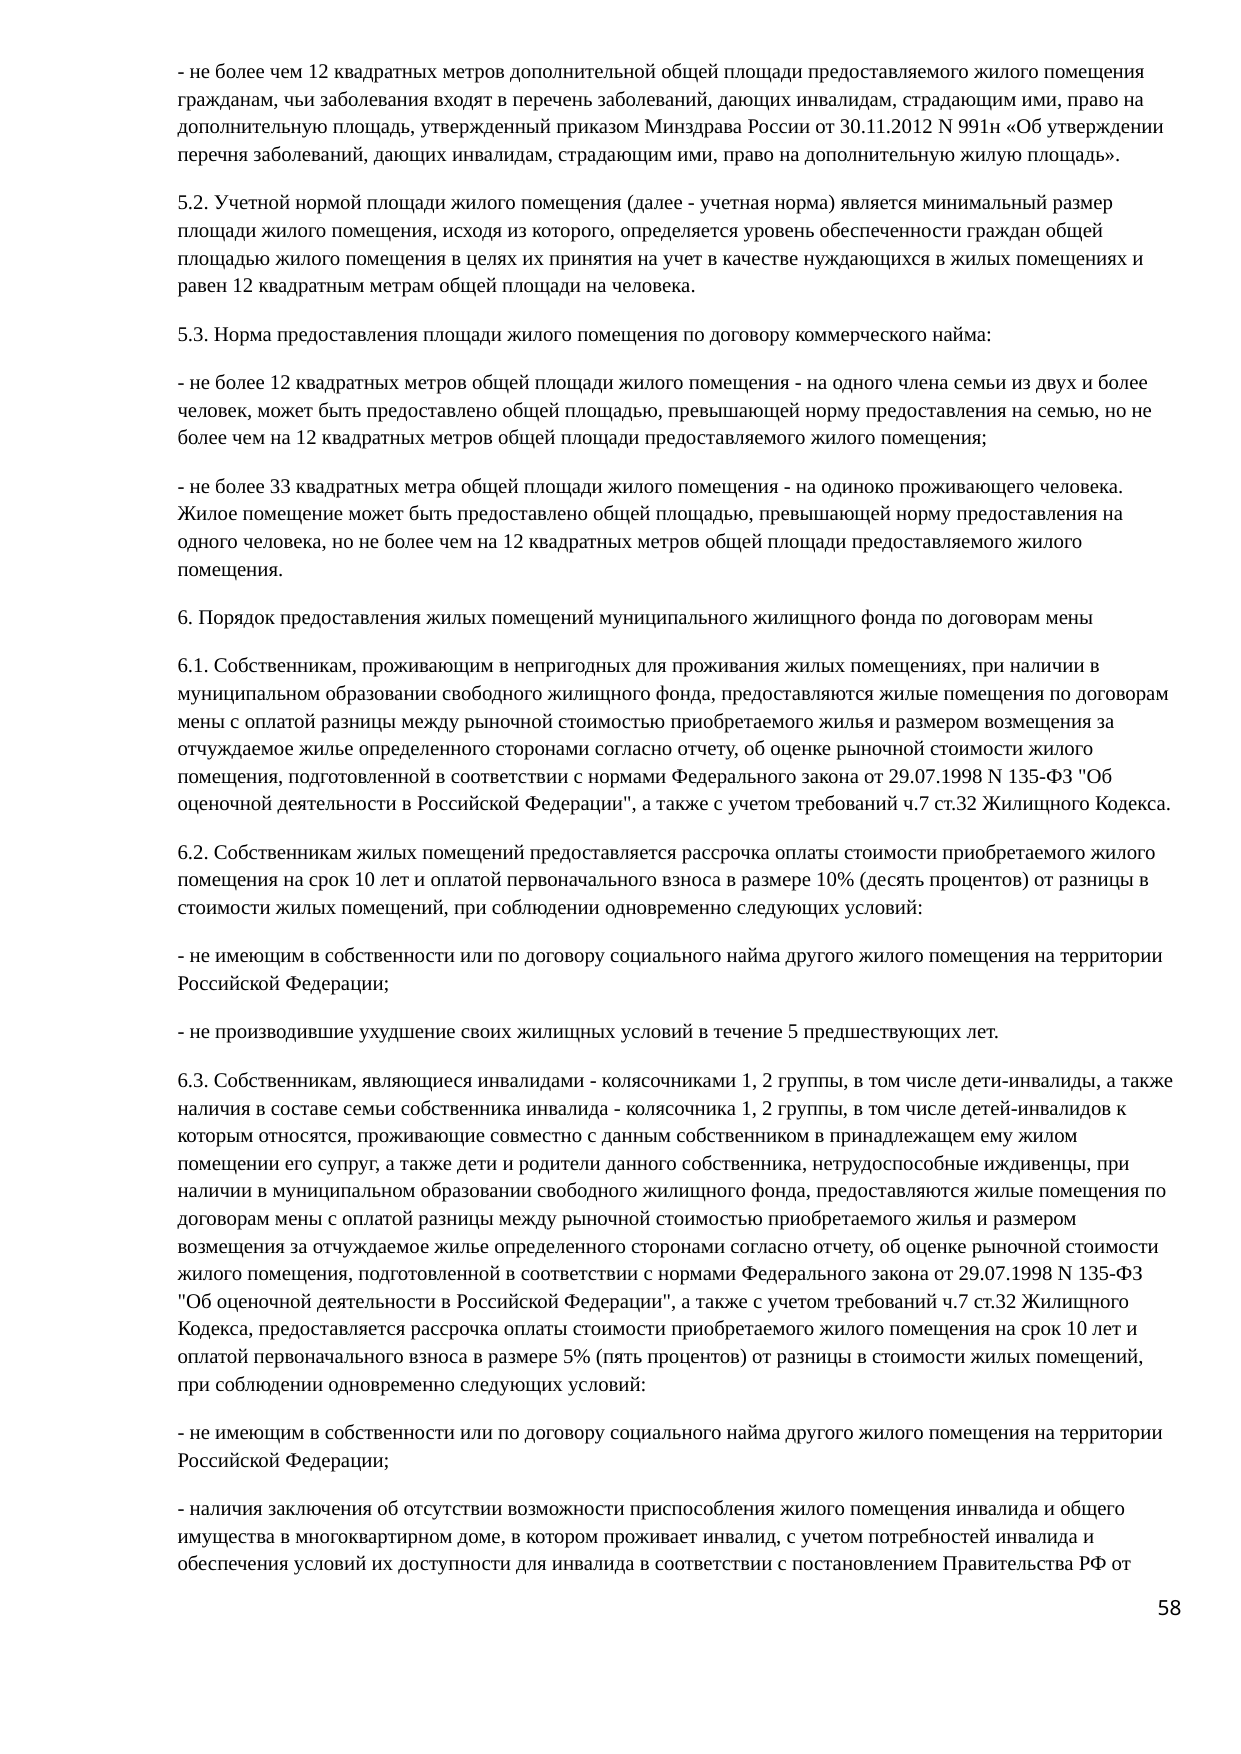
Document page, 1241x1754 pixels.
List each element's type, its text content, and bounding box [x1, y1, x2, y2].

text - не имеющим в собственности или по договору социального найма другого жилого помещения на территории Российской Федерации; [177, 943, 1181, 995]
text 5.2. Учетной нормой площади жилого помещения (далее - учетная норма) является минимальный размер площади жилого помещения, исходя из которого, определяется уровень обеспеченности граждан общей площадью жилого помещения в целях их принятия на учет в качестве нуждающихся в жилых помещениях и равен 12 квадратным метрам общей площади на человека. [177, 190, 1181, 297]
text - не более чем 12 квадратных метров дополнительной общей площади предоставляемого жилого помещения гражданам, чьи заболевания входят в перечень заболеваний, дающих инвалидам, страдающим ими, право на дополнительную площадь, утвержденный приказом Минздрава России от 30.11.2012 N 991н «Об утверждении перечня заболеваний, дающих инвалидам, страдающим ими, право на дополнительную жилую площадь». [177, 59, 1181, 166]
text - не имеющим в собственности или по договору социального найма другого жилого помещения на территории Российской Федерации; [177, 1420, 1181, 1472]
text 6.1. Собственникам, проживающим в непригодных для проживания жилых помещениях, при наличии в муниципальном образовании свободного жилищного фонда, предоставляются жилые помещения по договорам мены с оплатой разницы между рыночной стоимостью приобретаемого жилья и размером возмещения за отчуждаемое жилье определенного сторонами согласно отчету, об оценке рыночной стоимости жилого помещения, подготовленной в соответствии с нормами Федерального закона от 29.07.1998 N 135-ФЗ "Об оценочной деятельности в Российской Федерации", а также с учетом требований ч.7 ст.32 Жилищного Кодекса. [177, 653, 1181, 815]
text - не производившие ухудшение своих жилищных условий в течение 5 предшествующих лет. [177, 1019, 1181, 1043]
text - не более 33 квадратных метра общей площади жилого помещения - на одиноко проживающего человека. Жилое помещение может быть предоставлено общей площадью, превышающей норму предоставления на одного человека, но не более чем на 12 квадратных метров общей площади предоставляемого жилого помещения. [177, 474, 1181, 581]
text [177, 1496, 1181, 1575]
text 6.2. Собственникам жилых помещений предоставляется рассрочка оплаты стоимости приобретаемого жилого помещения на срок 10 лет и оплатой первоначального взноса в размере 10% (десять процентов) от разницы в стоимости жилых помещений, при соблюдении одновременно следующих условий: [177, 840, 1181, 919]
text - не более 12 квадратных метров общей площади жилого помещения - на одного члена семьи из двух и более человек, может быть предоставлено общей площадью, превышающей норму предоставления на семью, но не более чем на 12 квадратных метров общей площади предоставляемого жилого помещения; [177, 370, 1181, 449]
text 5.3. Норма предоставления площади жилого помещения по договору коммерческого найма: [177, 322, 1181, 346]
text 6. Порядок предоставления жилых помещений муниципального жилищного фонда по договорам мены [177, 605, 1181, 629]
text 6.3. Собственникам, являющиеся инвалидами - колясочниками 1, 2 группы, в том числе дети-инвалиды, а также наличия в составе семьи собственника инвалида - колясочника 1, 2 группы, в том числе детей-инвалидов к которым относятся, проживающие совместно с данным собственником в принадлежащем ему жилом помещении его супруг, а также дети и родители данного собственника, нетрудоспособные иждивенцы, при наличии в муниципальном образовании свободного жилищного фонда, предоставляются жилые помещения по договорам мены с оплатой разницы между рыночной стоимостью приобретаемого жилья и размером возмещения за отчуждаемое жилье определенного сторонами согласно отчету, об оценке рыночной стоимости жилого помещения, подготовленной в соответствии с нормами Федерального закона от 29.07.1998 N 135-ФЗ "Об оценочной деятельности в Российской Федерации", а также с учетом требований ч.7 ст.32 Жилищного Кодекса, предоставляется рассрочка оплаты стоимости приобретаемого жилого помещения на срок 10 лет и оплатой первоначального взноса в размере 5% (пять процентов) от разницы в стоимости жилых помещений, при соблюдении одновременно следующих условий: [177, 1068, 1181, 1396]
